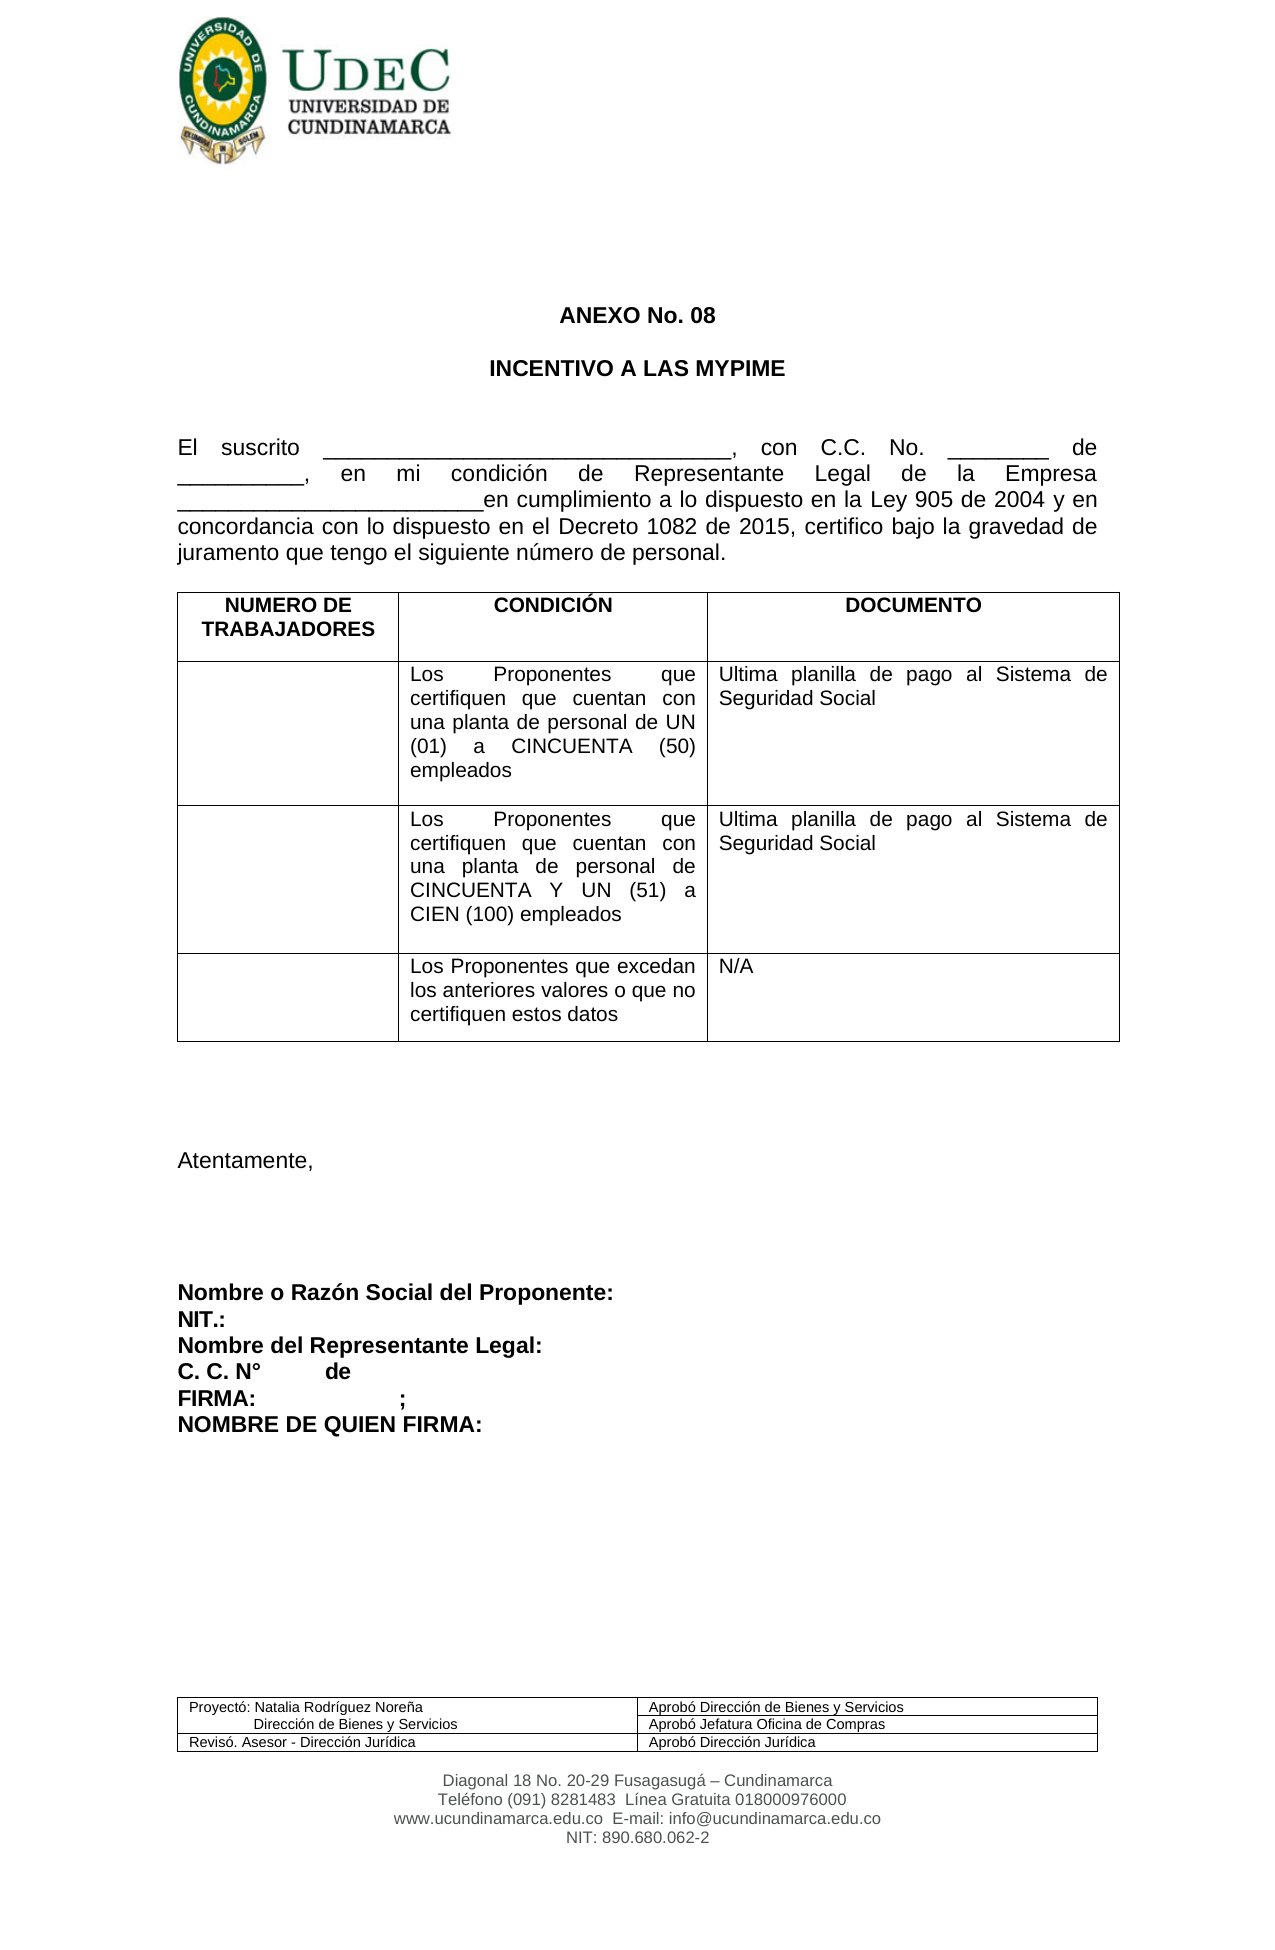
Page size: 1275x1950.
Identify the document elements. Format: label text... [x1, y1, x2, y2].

table_cell [178, 806, 398, 953]
table_header NUMERO DE TRABAJADORES [178, 593, 398, 661]
text El suscrito ________________________________, con C.C. No. ________ de __________, en mi condición de Representante Legal de la Empresa ________________________en cumplimiento a lo dispuesto en la Ley 905 de 2004 y en concordancia con lo dispuesto en el Decreto 1082 de 2015, certifico bajo la gravedad de juramento que tengo el siguiente número de personal. [177, 433, 1098, 565]
text NIT.: [177, 1306, 1098, 1332]
text NOMBRE DE QUIEN FIRMA: [177, 1411, 1098, 1437]
table_cell Los Proponentes que certifiquen que cuentan con una planta de personal de UN (01) a CINCUENTA (50) empleados [399, 662, 707, 805]
table_header CONDICIÓN [399, 593, 707, 661]
table_cell Los Proponentes que excedan los anteriores valores o que no certifiquen estos datos [399, 954, 707, 1041]
text C. C. N° de [177, 1358, 1098, 1385]
text Nombre del Representante Legal: [177, 1332, 1098, 1358]
text Atentamente, [177, 1147, 1098, 1174]
table_cell Ultima planilla de pago al Sistema de Seguridad Social [708, 662, 1119, 805]
text FIRMA: ; [177, 1385, 1098, 1411]
text INCENTIVO A LAS MYPIME [177, 354, 1098, 381]
table_cell N/A [708, 954, 1119, 1041]
table_cell Ultima planilla de pago al Sistema de Seguridad Social [708, 806, 1119, 953]
text Nombre o Razón Social del Proponente: [177, 1279, 1098, 1306]
table_cell [178, 954, 398, 1041]
table_header DOCUMENTO [708, 593, 1119, 661]
text ANEXO No. 08 [177, 302, 1098, 328]
table_cell Los Proponentes que certifiquen que cuentan con una planta de personal de CINCUENTA Y UN (51) a CIEN (100) empleados [399, 806, 707, 953]
table_cell [178, 662, 398, 805]
picture [178, 16, 453, 166]
